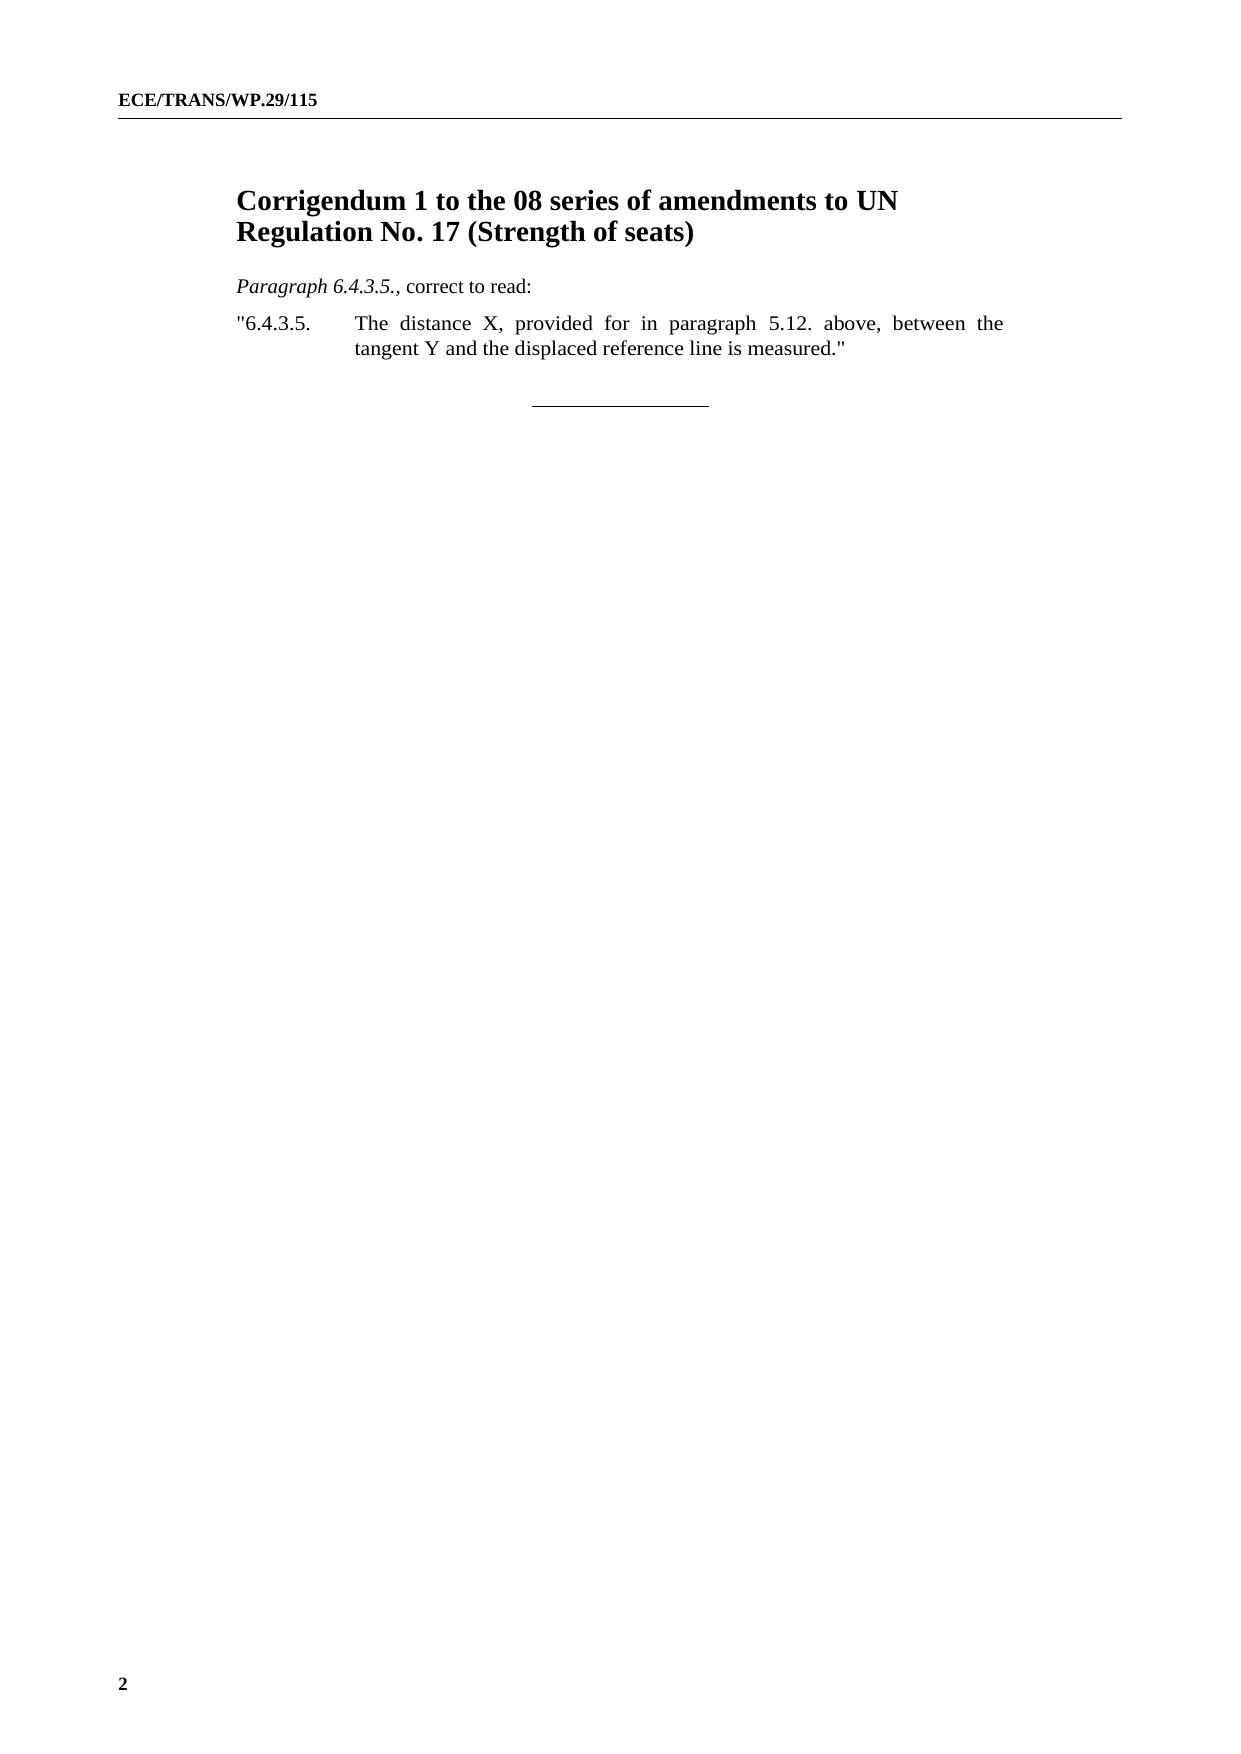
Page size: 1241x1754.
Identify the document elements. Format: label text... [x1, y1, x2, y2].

text Corrigendum 1 to the 08 series of amendments to UN Regulation No. 17 (Strength of seats) [118, 185, 1004, 248]
text Paragraph 6.4.3.5., correct to read: [236, 273, 1004, 298]
text "6.4.3.5. The distance X, provided for in paragraph 5.12. above, between the tangent Y and the displaced reference line is measured." [236, 310, 1004, 360]
